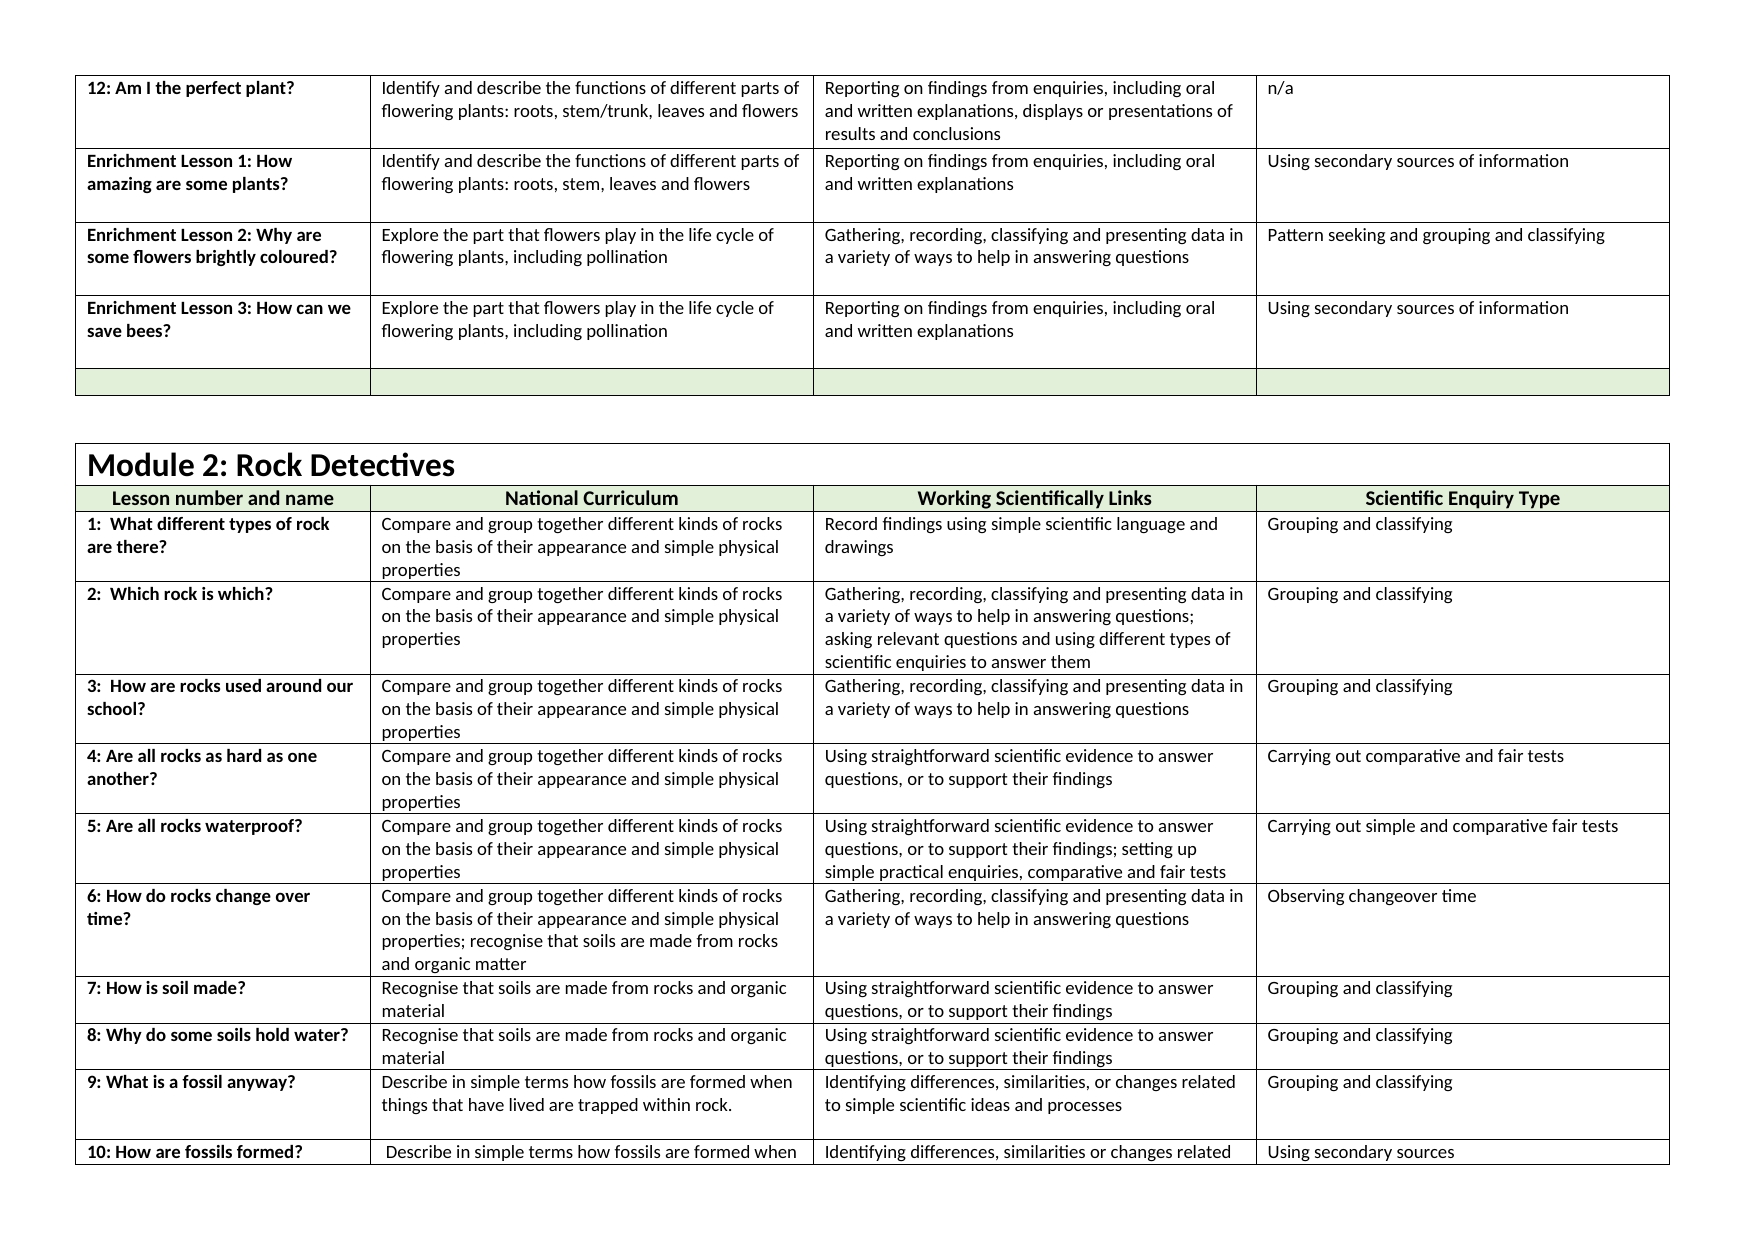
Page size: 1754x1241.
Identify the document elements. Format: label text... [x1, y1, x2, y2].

table_cell Gathering, recording, classifying and presenting data in a variety of ways to help in answering questions [814, 223, 1256, 295]
table_cell [371, 369, 813, 395]
table_cell Grouping and classifying [1257, 977, 1669, 1022]
table_cell Identify and describe the functions of different parts of flowering plants: roots, stem/trunk, leaves and flowers [371, 76, 813, 148]
table_cell Gathering, recording, classifying and presenting data in a variety of ways to help in answering questions [814, 675, 1256, 743]
table_cell Compare and group together different kinds of rocks on the basis of their appearance and simple physical properties [371, 582, 813, 673]
table_cell Compare and group together different kinds of rocks on the basis of their appearance and simple physical properties [371, 814, 813, 883]
table_cell Enrichment Lesson 2: Why are some flowers brightly coloured? [76, 223, 370, 295]
table_cell Carrying out comparative and fair tests [1257, 744, 1669, 813]
table_cell Using straightforward scientific evidence to answer questions, or to support their findings [814, 977, 1256, 1022]
table_cell Record findings using simple scientific language and drawings [814, 512, 1256, 581]
table_cell Grouping and classifying [1257, 512, 1669, 581]
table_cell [814, 1140, 1256, 1163]
table_cell Grouping and classifying [1257, 675, 1669, 743]
table_cell Using secondary sources of information [1257, 149, 1669, 222]
table_cell Reporting on findings from enquiries, including oral and written explanations, displays or presentations of results and conclusions [814, 76, 1256, 148]
table_cell 2: Which rock is which? [76, 582, 370, 673]
table_header Module 2: Rock Detectives [76, 444, 1669, 484]
table_cell Explore the part that flowers play in the life cycle of flowering plants, including pollination [371, 296, 813, 368]
table_cell Enrichment Lesson 3: How can we save bees? [76, 296, 370, 368]
table_cell Compare and group together different kinds of rocks on the basis of their appearance and simple physical properties [371, 744, 813, 813]
table_cell [1257, 369, 1669, 395]
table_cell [371, 1140, 813, 1163]
table_cell Working Scientifically Links [814, 486, 1256, 511]
table_cell 5: Are all rocks waterproof? [76, 814, 370, 883]
table_cell Identifying differences, similarities, or changes related to simple scientific ideas and processes [814, 1070, 1256, 1139]
table_cell [814, 369, 1256, 395]
table_cell Grouping and classifying [1257, 1024, 1669, 1069]
table_cell Pattern seeking and grouping and classifying [1257, 223, 1669, 295]
table_cell Grouping and classifying [1257, 582, 1669, 673]
table_cell Reporting on findings from enquiries, including oral and written explanations [814, 149, 1256, 222]
table_cell Explore the part that flowers play in the life cycle of flowering plants, including pollination [371, 223, 813, 295]
table_cell [76, 369, 370, 395]
table_cell Carrying out simple and comparative fair tests [1257, 814, 1669, 883]
table_cell 4: Are all rocks as hard as one another? [76, 744, 370, 813]
table_cell National Curriculum [371, 486, 813, 511]
table_cell 3: How are rocks used around our school? [76, 675, 370, 743]
table_cell Compare and group together different kinds of rocks on the basis of their appearance and simple physical properties [371, 675, 813, 743]
table_cell 9: What is a fossil anyway? [76, 1070, 370, 1139]
table_cell Recognise that soils are made from rocks and organic material [371, 1024, 813, 1069]
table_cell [1257, 1140, 1669, 1163]
table_cell Compare and group together different kinds of rocks on the basis of their appearance and simple physical properties; recognise that soils are made from rocks and organic matter [371, 884, 813, 976]
table_cell Describe in simple terms how fossils are formed when things that have lived are trapped within rock. [371, 1070, 813, 1139]
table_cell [76, 1140, 370, 1163]
table_cell Identify and describe the functions of different parts of flowering plants: roots, stem, leaves and flowers [371, 149, 813, 222]
table_cell Gathering, recording, classifying and presenting data in a variety of ways to help in answering questions; asking relevant questions and using different types of scientific enquiries to answer them [814, 582, 1256, 673]
table_cell Scientific Enquiry Type [1257, 486, 1669, 511]
table_cell Compare and group together different kinds of rocks on the basis of their appearance and simple physical properties [371, 512, 813, 581]
table_cell Gathering, recording, classifying and presenting data in a variety of ways to help in answering questions [814, 884, 1256, 976]
table_cell Observing changeover time [1257, 884, 1669, 976]
table_cell Enrichment Lesson 1: How amazing are some plants? [76, 149, 370, 222]
table_cell Using straightforward scientific evidence to answer questions, or to support their findings [814, 744, 1256, 813]
table_cell Grouping and classifying [1257, 1070, 1669, 1139]
table_cell 6: How do rocks change over time? [76, 884, 370, 976]
table_cell Using straightforward scientific evidence to answer questions, or to support their findings; setting up simple practical enquiries, comparative and fair tests [814, 814, 1256, 883]
table_cell 7: How is soil made? [76, 977, 370, 1022]
table_cell Using secondary sources of information [1257, 296, 1669, 368]
table_cell Lesson number and name [76, 486, 370, 511]
table_cell 12: Am I the perfect plant? [76, 76, 370, 148]
table_cell 8: Why do some soils hold water? [76, 1024, 370, 1069]
table_cell Recognise that soils are made from rocks and organic material [371, 977, 813, 1022]
table_cell Reporting on findings from enquiries, including oral and written explanations [814, 296, 1256, 368]
table_cell Using straightforward scientific evidence to answer questions, or to support their findings [814, 1024, 1256, 1069]
table_cell 1: What different types of rock are there? [76, 512, 370, 581]
table_cell n/a [1257, 76, 1669, 148]
